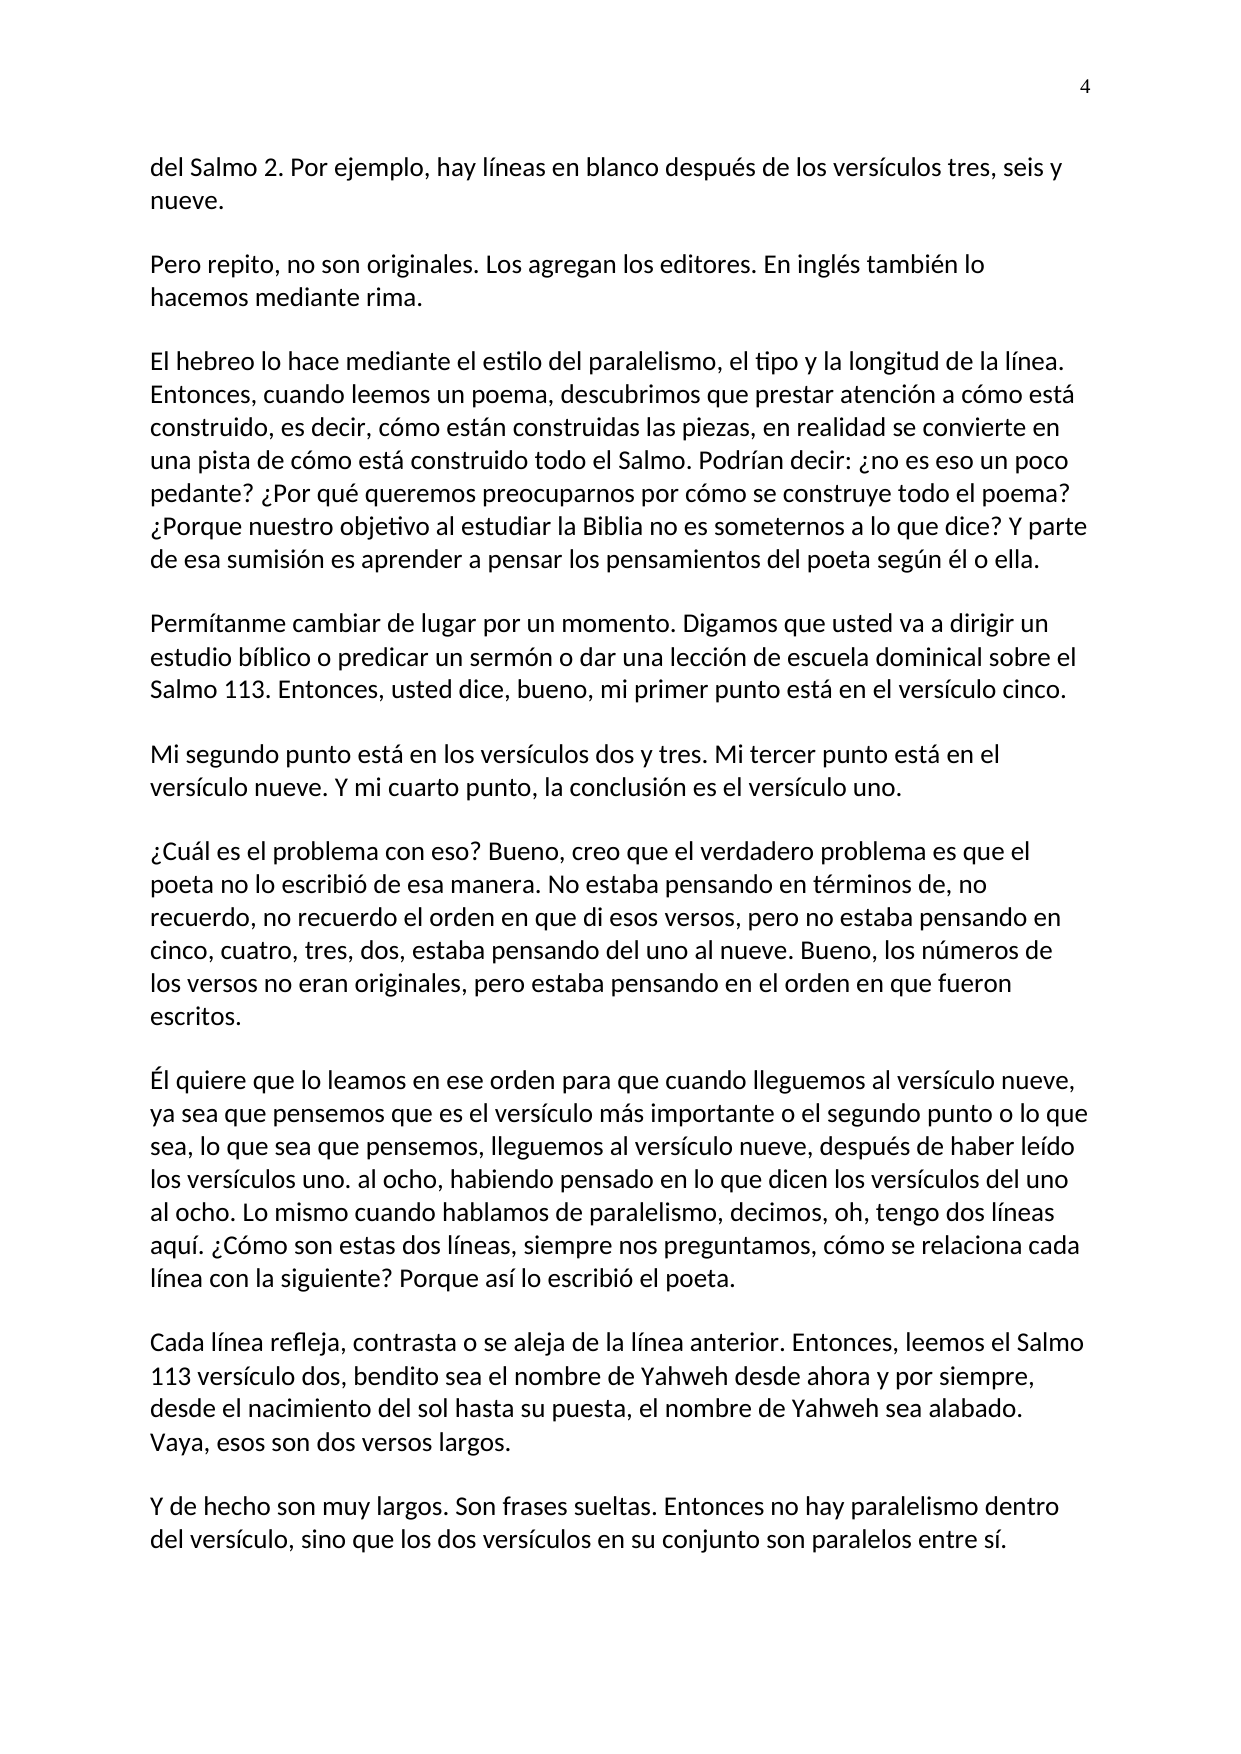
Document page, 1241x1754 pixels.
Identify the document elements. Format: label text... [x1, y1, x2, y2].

text Cada línea refleja, contrasta o se aleja de la línea anterior. Entonces, leemos el Salmo 113 versículo dos, bendito sea el nombre de Yahweh desde ahora y por siempre, desde el nacimiento del sol hasta su puesta, el nombre de Yahweh sea alabado. Vaya, esos son dos versos largos. [150, 1326, 1090, 1458]
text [150, 150, 1090, 216]
text Mi segundo punto está en los versículos dos y tres. Mi tercer punto está en el versículo nueve. Y mi cuarto punto, la conclusión es el versículo uno. [150, 737, 1090, 803]
text El hebreo lo hace mediante el estilo del paralelismo, el tipo y la longitud de la línea. Entonces, cuando leemos un poema, descubrimos que prestar atención a cómo está construido, es decir, cómo están construidas las piezas, en realidad se convierte en una pista de cómo está construido todo el Salmo. Podrían decir: ¿no es eso un poco pedante? ¿Por qué queremos preocuparnos por cómo se construye todo el poema? ¿Porque nuestro objetivo al estudiar la Biblia no es someternos a lo que dice? Y parte de esa sumisión es aprender a pensar los pensamientos del poeta según él o ella. [150, 344, 1090, 576]
text Pero repito, no son originales. Los agregan los editores. En inglés también lo hacemos mediante rima. [150, 247, 1090, 313]
text Él quiere que lo leamos en ese orden para que cuando lleguemos al versículo nueve, ya sea que pensemos que es el versículo más importante o el segundo punto o lo que sea, lo que sea que pensemos, lleguemos al versículo nueve, después de haber leído los versículos uno. al ocho, habiendo pensado en lo que dicen los versículos del uno al ocho. Lo mismo cuando hablamos de paralelismo, decimos, oh, tengo dos líneas aquí. ¿Cómo son estas dos líneas, siempre nos preguntamos, cómo se relaciona cada línea con la siguiente? Porque así lo escribió el poeta. [150, 1063, 1090, 1294]
text ¿Cuál es el problema con eso? Bueno, creo que el verdadero problema es que el poeta no lo escribió de esa manera. No estaba pensando en términos de, no recuerdo, no recuerdo el orden en que di esos versos, pero no estaba pensando en cinco, cuatro, tres, dos, estaba pensando del uno al nueve. Bueno, los números de los versos no eran originales, pero estaba pensando en el orden en que fueron escritos. [150, 834, 1090, 1032]
text Y de hecho son muy largos. Son frases sueltas. Entonces no hay paralelismo dentro del versículo, sino que los dos versículos en su conjunto son paralelos entre sí. [150, 1489, 1090, 1555]
text Permítanme cambiar de lugar por un momento. Digamos que usted va a dirigir un estudio bíblico o predicar un sermón o dar una lección de escuela dominical sobre el Salmo 113. Entonces, usted dice, bueno, mi primer punto está en el versículo cinco. [150, 607, 1090, 706]
